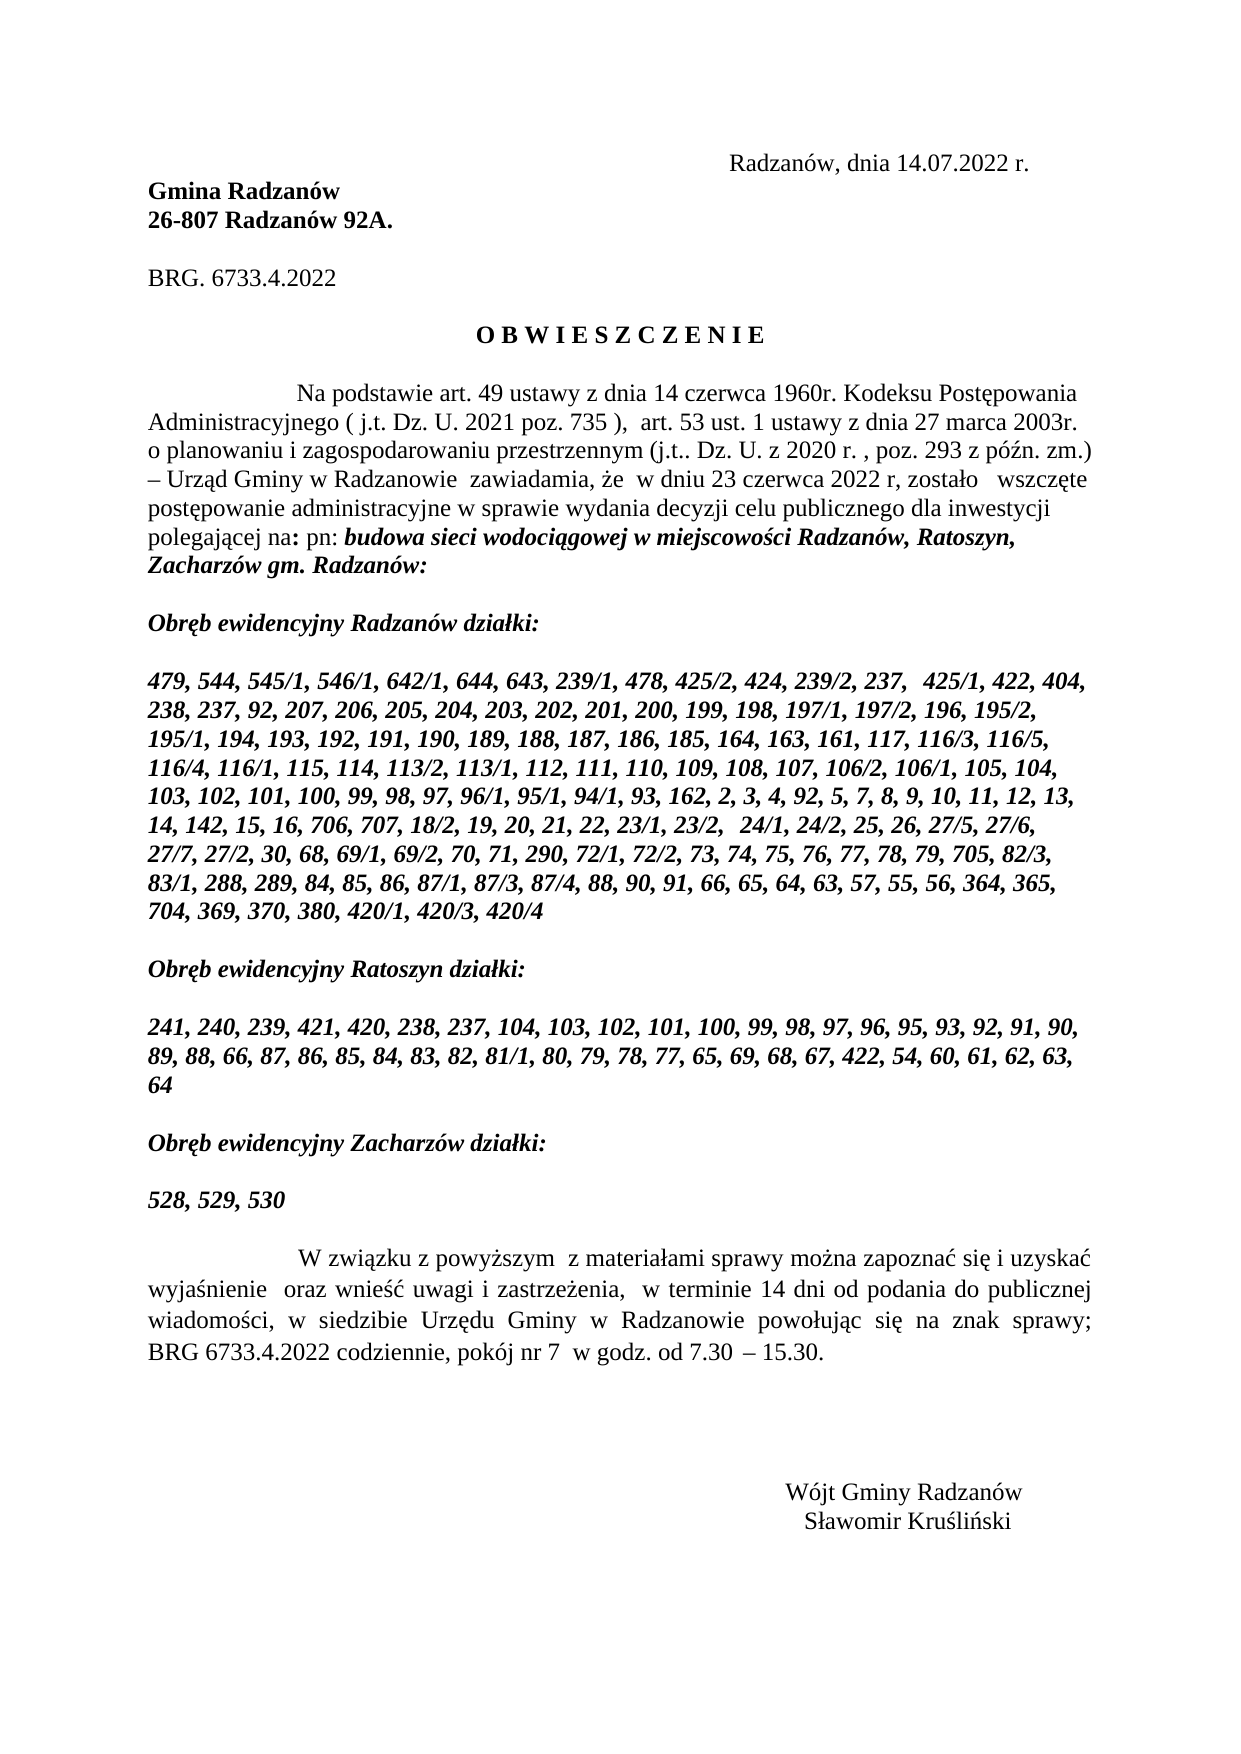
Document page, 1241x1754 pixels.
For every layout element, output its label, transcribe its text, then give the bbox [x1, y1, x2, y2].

text Gmina Radzanów [148, 176, 1092, 205]
text BRG. 6733.4.2022 [148, 263, 1092, 291]
text 479, 544, 545/1, 546/1, 642/1, 644, 643, 239/1, 478, 425/2, 424, 239/2, 237, 425/1, 422, 404, 238, 237, 92, 207, 206, 205, 204, 203, 202, 201, 200, 199, 198, 197/1, 197/2, 196, 195/2, 195/1, 194, 193, 192, 191, 190, 189, 188, 187, 186, 185, 164, 163, 161, 117, 116/3, 116/5, 116/4, 116/1, 115, 114, 113/2, 113/1, 112, 111, 110, 109, 108, 107, 106/2, 106/1, 105, 104, 103, 102, 101, 100, 99, 98, 97, 96/1, 95/1, 94/1, 93, 162, 2, 3, 4, 92, 5, 7, 8, 9, 10, 11, 12, 13, 14, 142, 15, 16, 706, 707, 18/2, 19, 20, 21, 22, 23/1, 23/2, 24/1, 24/2, 25, 26, 27/5, 27/6, 27/7, 27/2, 30, 68, 69/1, 69/2, 70, 71, 290, 72/1, 72/2, 73, 74, 75, 76, 77, 78, 79, 705, 82/3, 83/1, 288, 289, 84, 85, 86, 87/1, 87/3, 87/4, 88, 90, 91, 66, 65, 64, 63, 57, 55, 56, 364, 365, 704, 369, 370, 380, 420/1, 420/3, 420/4 [148, 666, 1092, 925]
text 241, 240, 239, 421, 420, 238, 237, 104, 103, 102, 101, 100, 99, 98, 97, 96, 95, 93, 92, 91, 90, 89, 88, 66, 87, 86, 85, 84, 83, 82, 81/1, 80, 79, 78, 77, 65, 69, 68, 67, 422, 54, 60, 61, 62, 63, 64 [148, 1012, 1092, 1098]
text Obręb ewidencyjny Zacharzów działki: [148, 1128, 1092, 1156]
text 528, 529, 530 [148, 1186, 1092, 1214]
text Obręb ewidencyjny Ratoszyn działki: [148, 954, 1092, 983]
list Na podstawie art. 49 ustawy z dnia 14 czerwca 1960r. Kodeksu Postępowania Administracyjnego ( j.t. Dz. U. 2021 poz. 735 ), art. 53 ust. 1 ustawy z dnia 27 marca 2003r. o planowaniu i zagospodarowaniu przestrzennym (j.t.. Dz. U. z 2020 r. , poz. 293 z późn. zm.) – Urząd Gminy w Radzanowie zawiadamia, że w dniu 23 czerwca 2022 r, zostało wszczęte postępowanie administracyjne w sprawie wydania decyzji celu publicznego dla inwestycji polegającej na: pn: budowa sieci wodociągowej w miejscowości Radzanów, Ratoszyn, Zacharzów gm. Radzanów: [148, 378, 1092, 579]
text Wójt Gminy Radzanów [148, 1477, 1092, 1506]
text W związku z powyższym z materiałami sprawy można zapoznać się i uzyskać wyjaśnienie oraz wnieść uwagi i zastrzeżenia, w terminie 14 dni od podania do publicznej wiadomości, w siedzibie Urzędu Gminy w Radzanowie powołując się na znak sprawy; BRG 6733.4.2022 codziennie, pokój nr 7 w godz. od 7.30 – 15.30. [148, 1243, 1092, 1365]
text O B W I E S Z C Z E N I E [148, 320, 1092, 349]
list Obręb ewidencyjny Radzanów działki: [148, 608, 1092, 637]
text Sławomir Kruśliński [148, 1506, 1092, 1535]
text 26-807 Radzanów 92A. [148, 205, 1092, 234]
text Radzanów, dnia 14.07.2022 r. [148, 148, 1092, 176]
